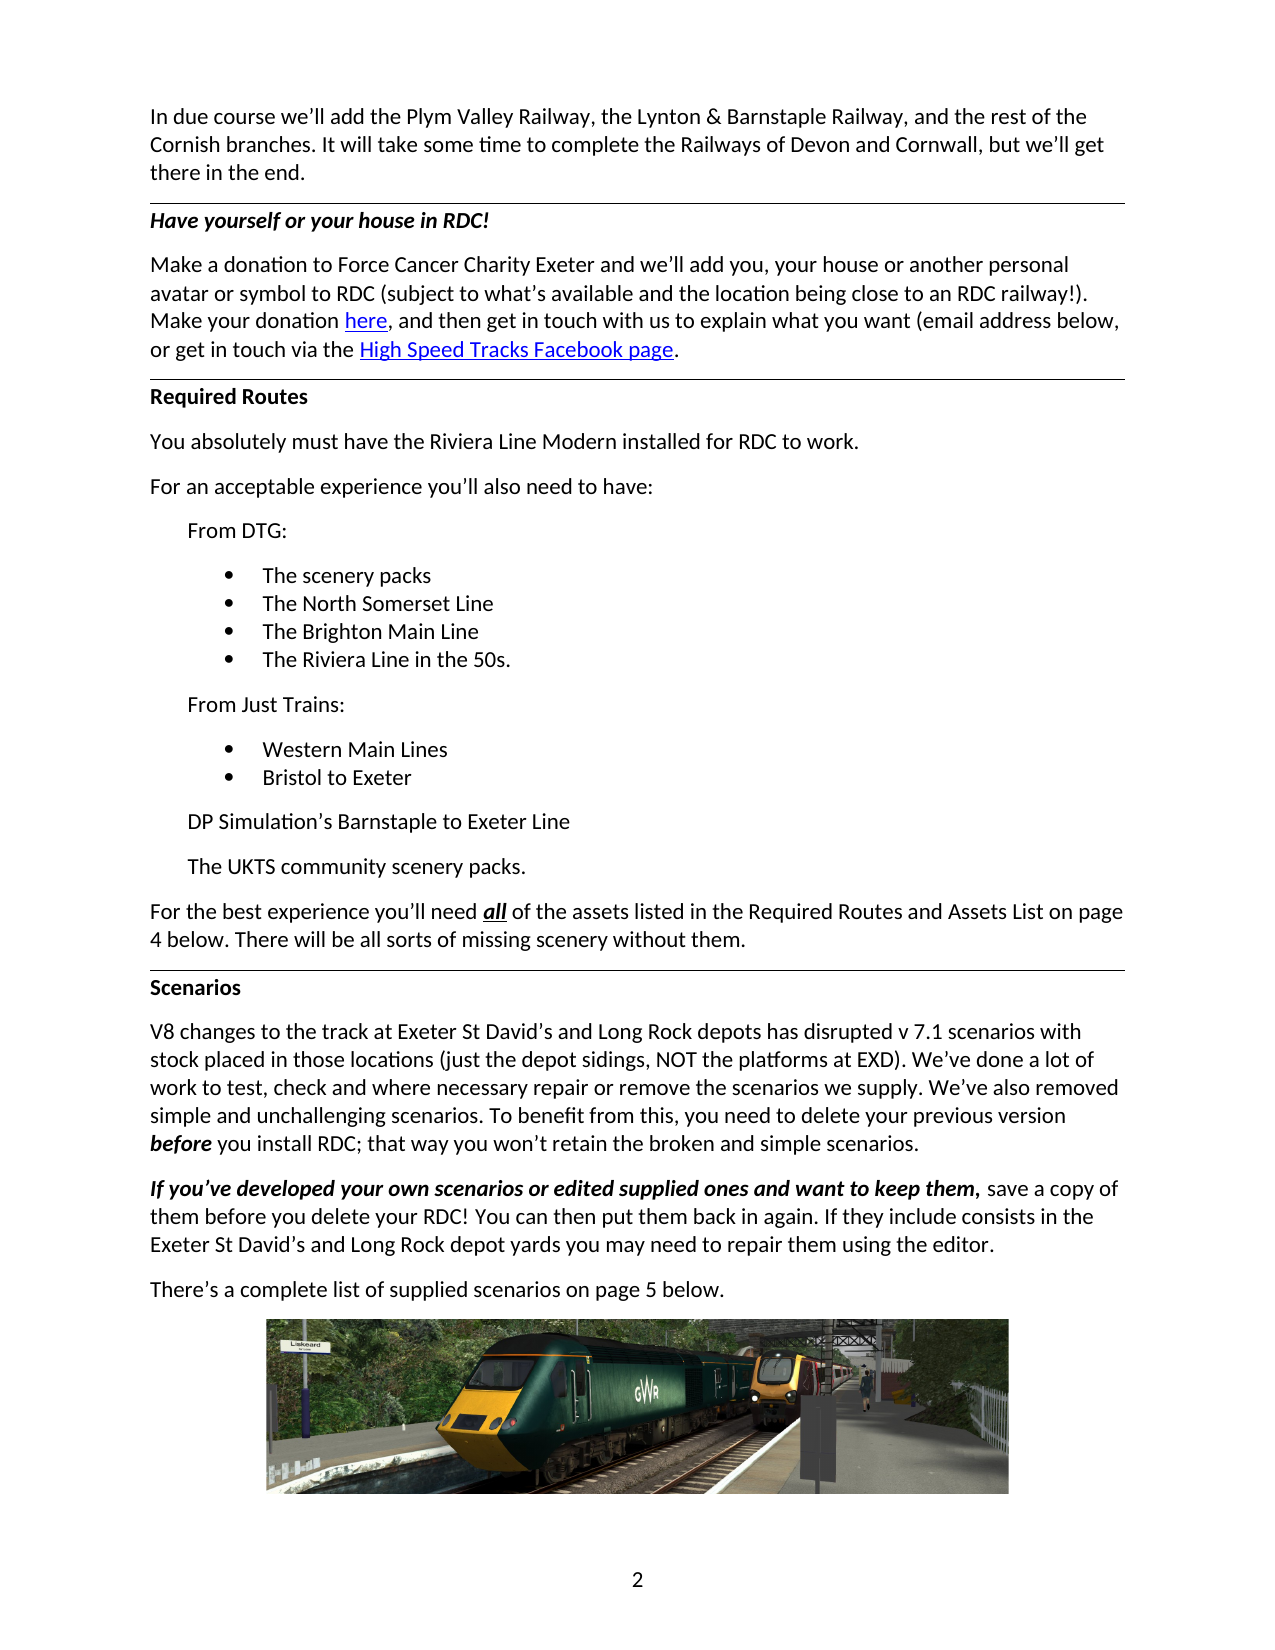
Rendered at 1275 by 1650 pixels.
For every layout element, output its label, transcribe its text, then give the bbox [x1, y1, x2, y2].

text Have yourself or your house in RDC! [150, 204, 1125, 234]
text Required Routes [150, 380, 1125, 411]
list Bristol to Exeter [225, 763, 1125, 791]
text From Just Trains: [187, 690, 1125, 718]
picture [266, 1319, 1009, 1494]
list The Brighton Main Line [225, 617, 1125, 645]
list The scenery packs [225, 561, 1125, 589]
text The UKTS community scenery packs. [187, 852, 1125, 880]
list Western Main Lines [225, 735, 1125, 763]
text Make a donation to Force Cancer Charity Exeter and we’ll add you, your house or another personal avatar or symbol to RDC (subject to what’s available and the location being close to an RDC railway!). Make your donation here, and then get in touch with us to explain what you want (email address below, or get in touch via the High Speed Tracks Facebook page. [150, 251, 1125, 363]
list The Riviera Line in the 50s. [225, 645, 1125, 673]
text There’s a complete list of supplied scenarios on page 5 below. [150, 1272, 1125, 1303]
text DP Simulation’s Barnstaple to Exeter Line [187, 807, 1125, 835]
text For an acceptable experience you’ll also need to have: [150, 472, 1125, 500]
text For the best experience you’ll need all of the assets listed in the Required Routes and Assets List on page 4 below. There will be all sorts of missing scenery without them. [150, 897, 1125, 953]
text You absolutely must have the Riviera Line Modern installed for RDC to work. [150, 427, 1125, 455]
text From DTG: [187, 517, 1125, 544]
text In due course we’ll add the Plym Valley Railway, the Lynton & Barnstaple Railway, and the rest of the Cornish branches. It will take some time to complete the Railways of Devon and Cornwall, but we’ll get there in the end. [150, 102, 1125, 186]
text If you’ve developed your own scenarios or edited supplied ones and want to keep them, save a copy of them before you delete your RDC! You can then put them back in again. If they include consists in the Exeter St David’s and Long Rock depot yards you may need to repair them using the editor. [150, 1171, 1125, 1258]
text V8 changes to the track at Exeter St David’s and Long Rock depots has disrupted v 7.1 scenarios with stock placed in those locations (just the depot sidings, NOT the platforms at EXD). We’ve done a lot of work to test, check and where necessary repair or remove the scenarios we supply. We’ve also removed simple and unchallenging scenarios. To benefit from this, you need to delete your previous version before you install RDC; that way you won’t retain the broken and simple scenarios. [150, 1014, 1125, 1157]
text Scenarios [150, 971, 1125, 1001]
list The North Somerset Line [225, 589, 1125, 617]
